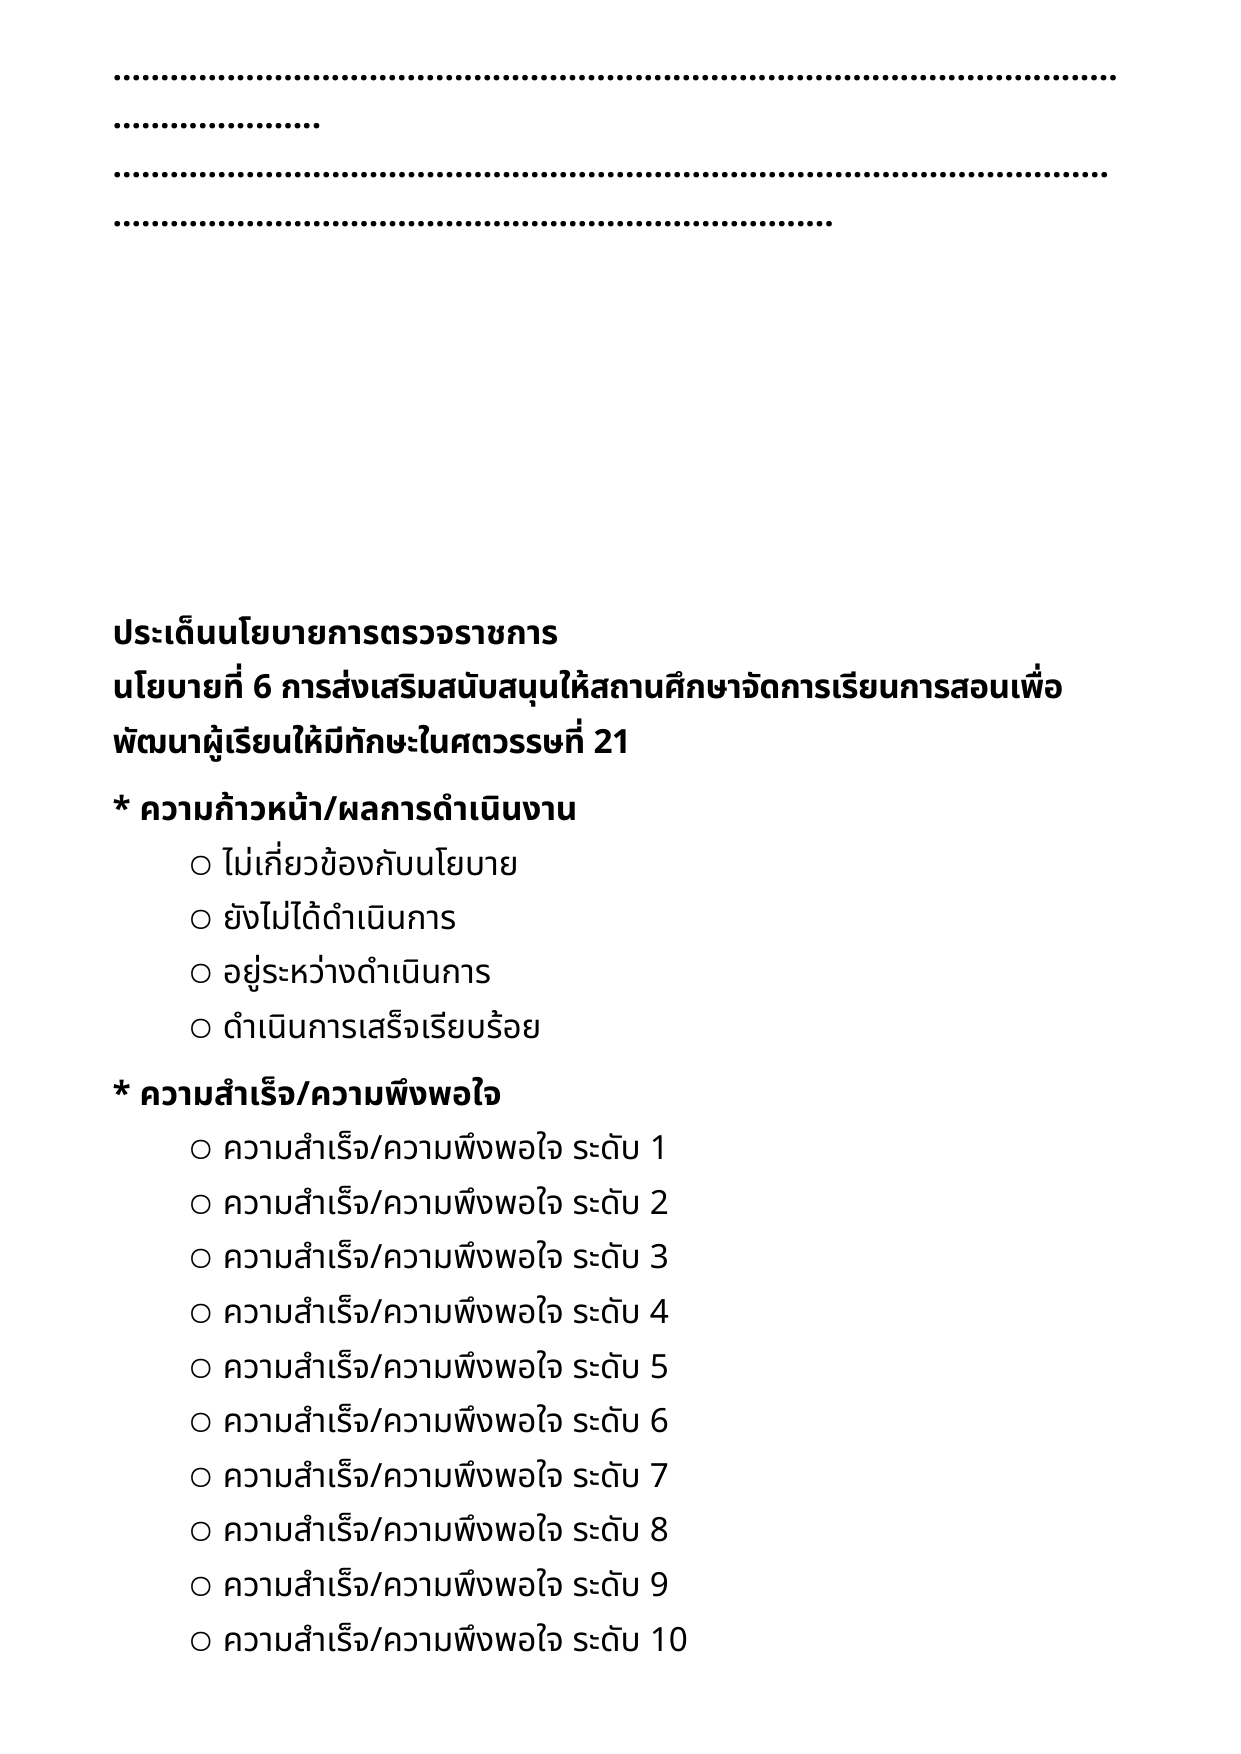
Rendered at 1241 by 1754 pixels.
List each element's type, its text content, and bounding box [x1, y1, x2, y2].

text ความสำเร็จ/ความพึงพอใจ ระดับ 2 [112, 1179, 1128, 1229]
text * ความสำเร็จ/ความพึงพอใจ [112, 1069, 1128, 1120]
text ความสำเร็จ/ความพึงพอใจ ระดับ 5 [112, 1342, 1128, 1393]
text ประเด็นนโยบายการตรวจราชการ [112, 609, 1128, 659]
text ความสำเร็จ/ความพึงพอใจ ระดับ 8 [112, 1506, 1128, 1557]
text ความสำเร็จ/ความพึงพอใจ ระดับ 3 [112, 1233, 1128, 1284]
text ความสำเร็จ/ความพึงพอใจ ระดับ 4 [112, 1288, 1128, 1338]
text ความสำเร็จ/ความพึงพอใจ ระดับ 9 [112, 1561, 1128, 1611]
text อยู่ระหว่างดำเนินการ [112, 948, 1128, 999]
text นโยบายที่ 6 การส่งเสริมสนับสนุนให้สถานศึกษาจัดการเรียนการสอนเพื่อพัฒนาผู้เรียนให้มีทักษะในศตวรรษที่ 21 [112, 663, 1128, 768]
text ดำเนินการเสร็จเรียบร้อย [112, 1003, 1128, 1053]
text ความสำเร็จ/ความพึงพอใจ ระดับ 7 [112, 1452, 1128, 1502]
text ความสำเร็จ/ความพึงพอใจ ระดับ 10 [112, 1615, 1128, 1666]
text …………………………………………………………………………………………………………………………………………………………....… [112, 142, 1128, 237]
text ไม่เกี่ยวข้องกับนโยบาย [112, 839, 1128, 890]
text * ความก้าวหน้า/ผลการดำเนินงาน [112, 785, 1128, 836]
text ความสำเร็จ/ความพึงพอใจ ระดับ 1 [112, 1124, 1128, 1175]
text ยังไม่ได้ดำเนินการ [112, 894, 1128, 944]
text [112, 44, 1128, 139]
text ความสำเร็จ/ความพึงพอใจ ระดับ 6 [112, 1397, 1128, 1448]
